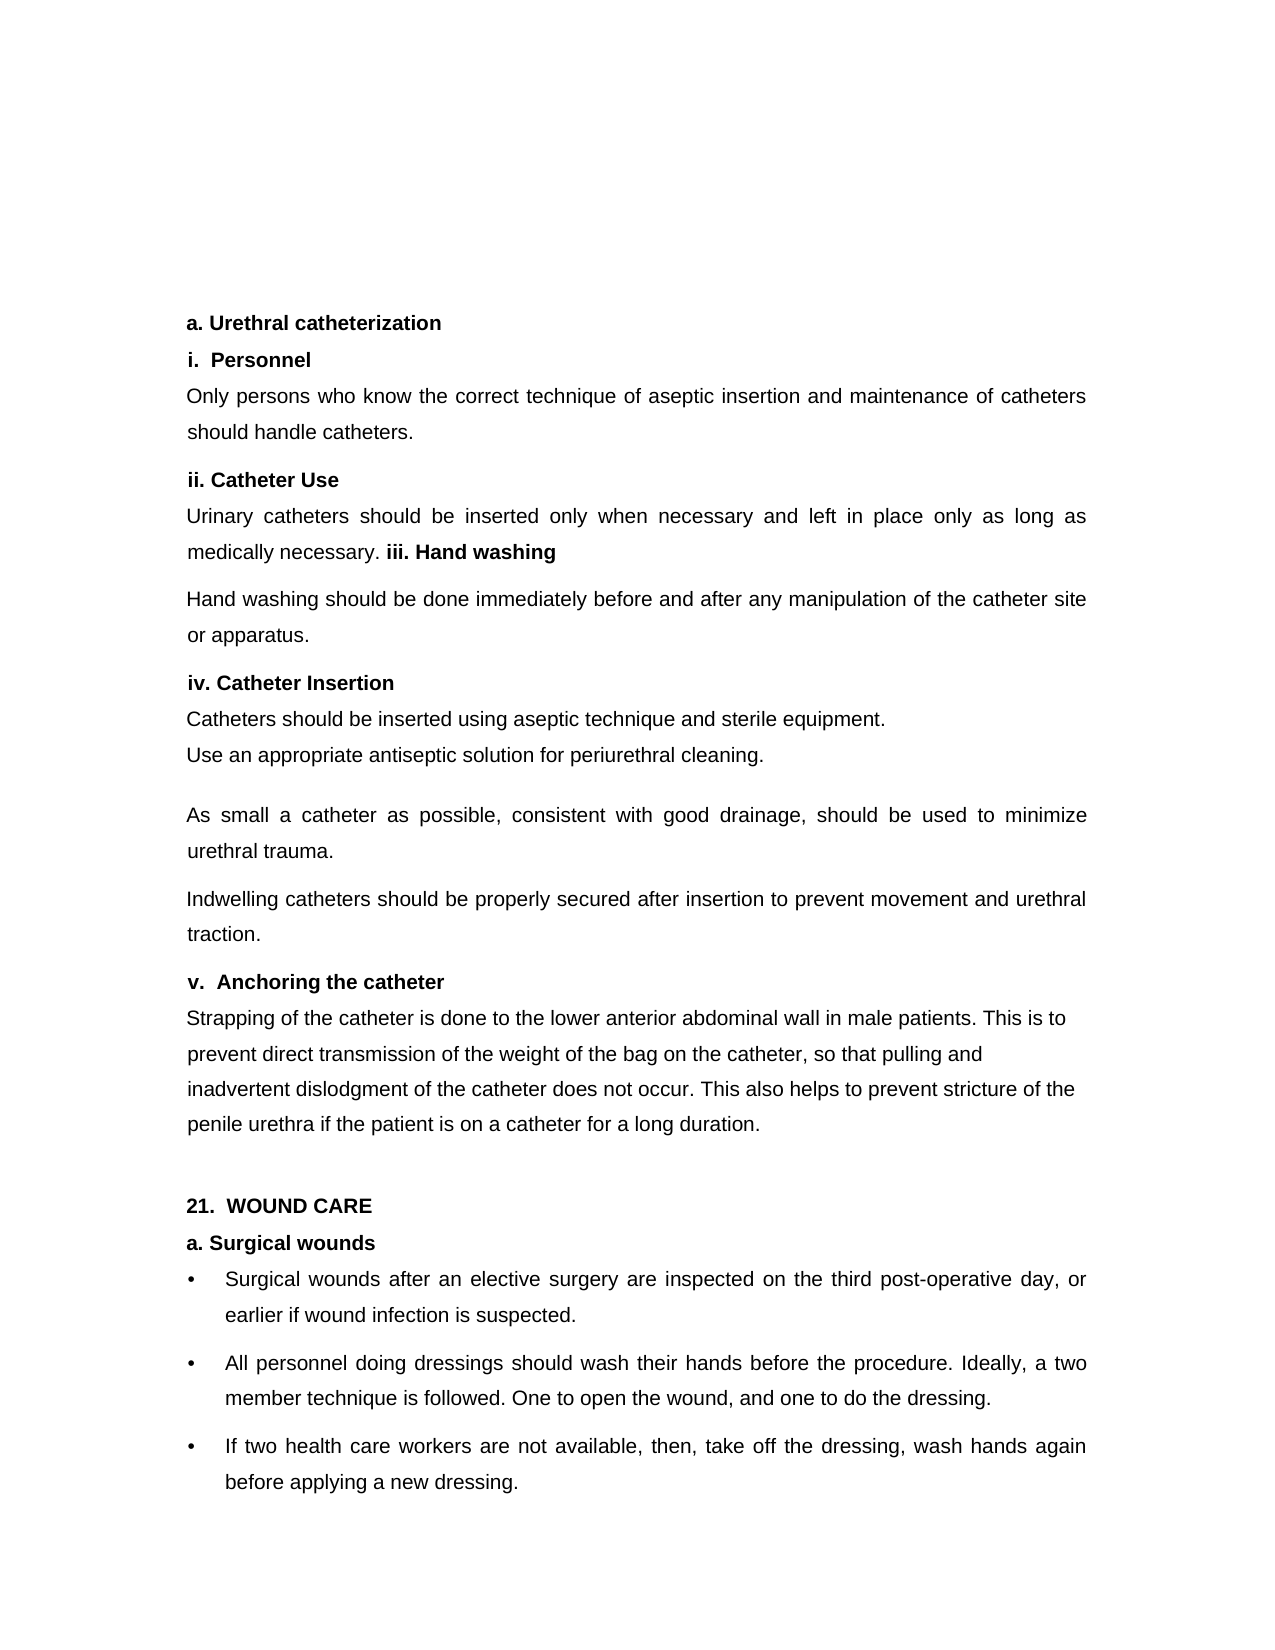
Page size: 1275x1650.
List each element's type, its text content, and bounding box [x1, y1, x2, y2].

text Use an appropriate antiseptic solution for periurethral cleaning. [186, 743, 1088, 767]
list Catheter Insertion [187, 671, 1090, 694]
text Strapping of the catheter is done to the lower anterior abdominal wall in male patients. This is to prevent direct transmission of the weight of the bag on the catheter, so that pulling and inadvertent dislodgment of the catheter does not occur. This also helps to prevent stricture of the penile urethra if the patient is on a catheter for a long duration. [186, 1006, 1088, 1136]
text 21. WOUND CARE [186, 1194, 1090, 1218]
list Personnel [187, 348, 1090, 372]
text Only persons who know the correct technique of aseptic insertion and maintenance of catheters should handle catheters. [186, 384, 1088, 444]
text a. Urethral catheterization [186, 311, 1090, 335]
text Catheters should be inserted using aseptic technique and sterile equipment. [186, 707, 1088, 731]
list Catheter Use [187, 467, 1090, 491]
text Urinary catheters should be inserted only when necessary and left in place only as long as medically necessary. iii. Hand washing [186, 504, 1088, 563]
text a. Surgical wounds [186, 1231, 1090, 1255]
list Surgical wounds after an elective surgery are inspected on the third post-operative day, or earlier if wound infection is suspected. [187, 1267, 1088, 1327]
text As small a catheter as possible, consistent with good drainage, should be used to minimize urethral trauma. [186, 803, 1088, 863]
list Anchoring the catheter [187, 970, 1090, 994]
text Hand washing should be done immediately before and after any manipulation of the catheter site or apparatus. [186, 587, 1088, 647]
list All personnel doing dressings should wash their hands before the procedure. Ideally, a two member technique is followed. One to open the wound, and one to do the dressing. [187, 1351, 1088, 1410]
text Indwelling catheters should be properly secured after insertion to prevent movement and urethral traction. [186, 886, 1088, 946]
list If two health care workers are not available, then, take off the dressing, wash hands again before applying a new dressing. [187, 1434, 1088, 1493]
